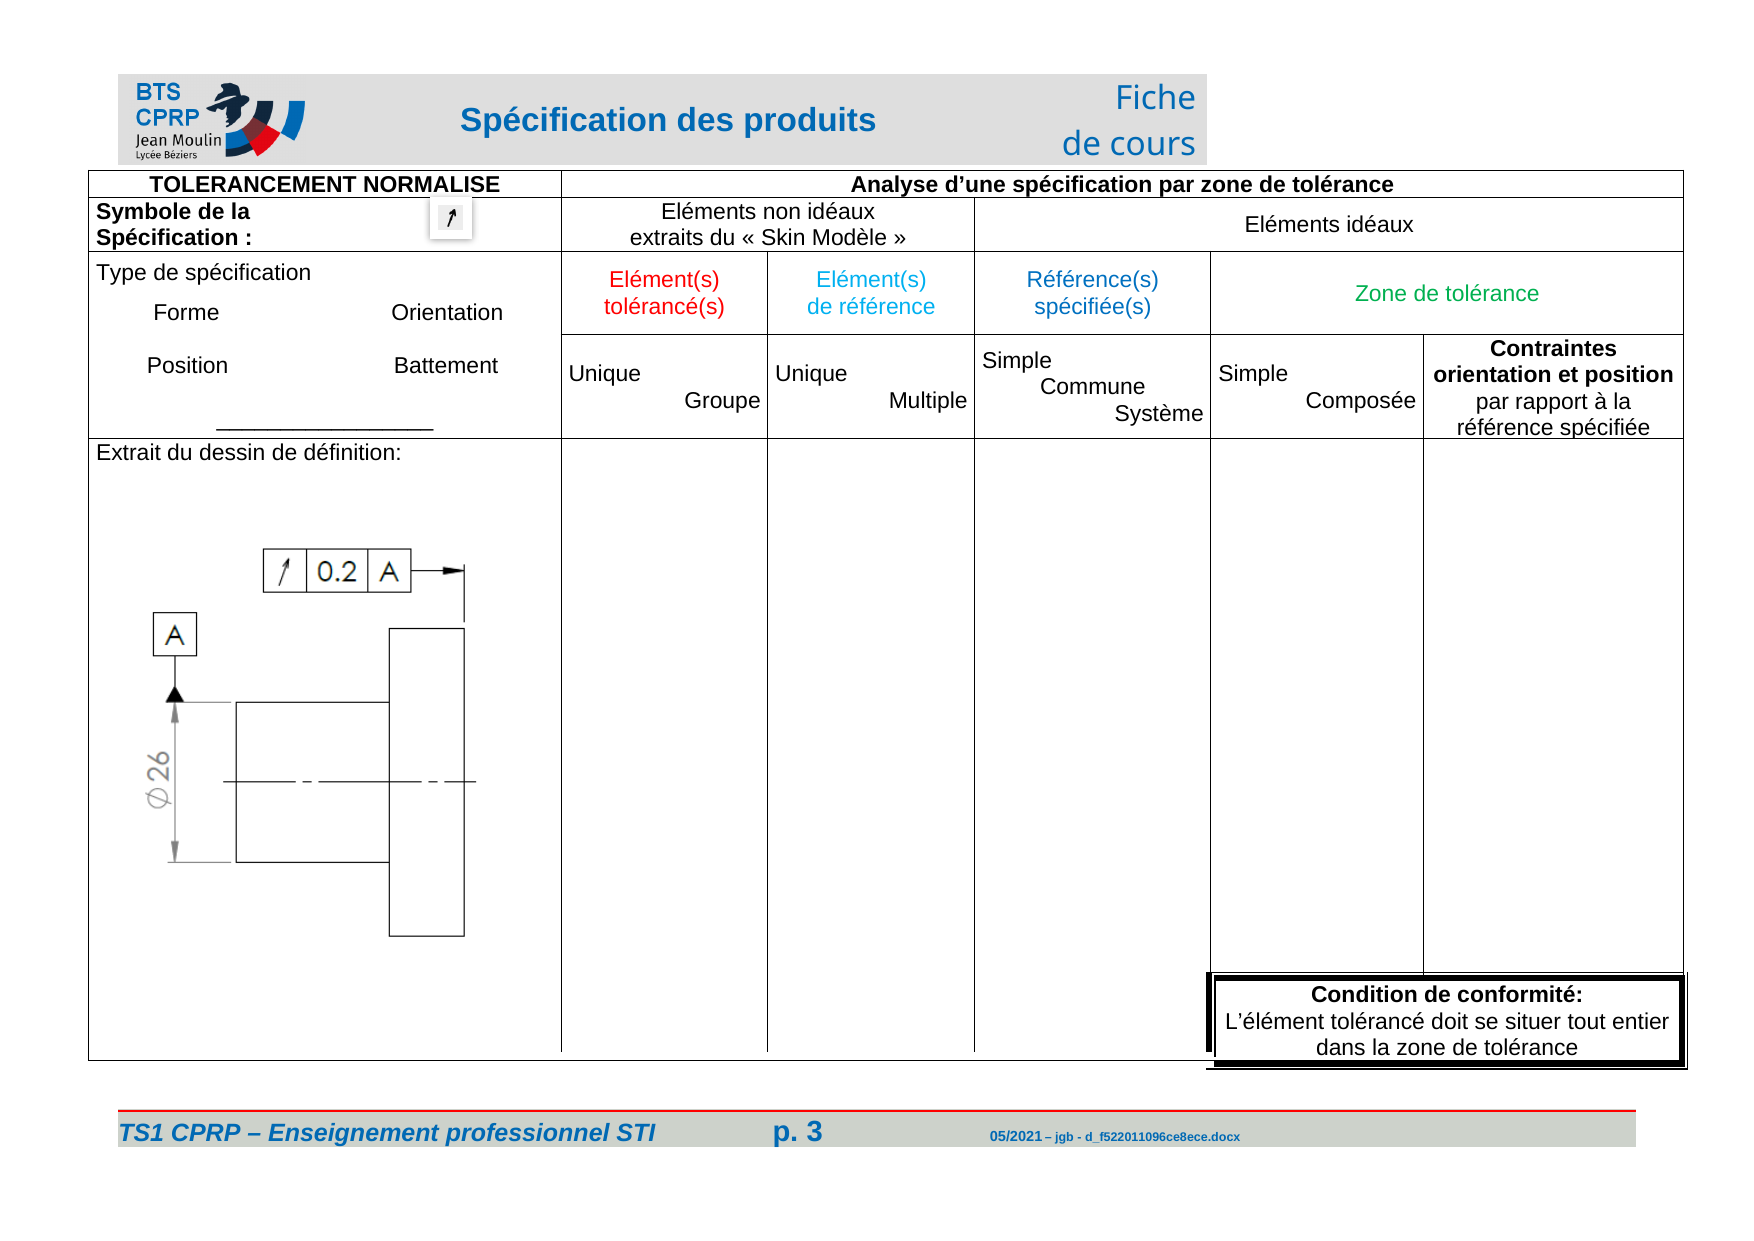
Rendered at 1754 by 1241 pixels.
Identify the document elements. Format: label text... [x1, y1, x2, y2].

table_cell Type de spécification Forme Orientation Position Battement _________________ [89, 252, 561, 438]
table_header Analyse d’une spécification par zone de tolérance [562, 171, 1683, 197]
table_cell Extrait du dessin de définition: [89, 439, 561, 1060]
table_cell Zone de tolérance [1211, 252, 1683, 334]
table_cell [768, 439, 974, 1060]
table_cell Simple Composée [1211, 335, 1423, 438]
table_cell Symbole de la Spécification : [89, 198, 561, 251]
table_header TOLERANCEMENT NORMALISE [89, 171, 561, 197]
picture [145, 544, 505, 955]
table_cell [561, 439, 768, 1060]
table_cell Elément(s) tolérancé(s) [562, 252, 767, 334]
table_cell [1211, 439, 1423, 972]
table_cell Condition de conformité: L’élément tolérancé doit se situer tout entier dans la zone de tolérance [1211, 973, 1679, 1060]
table_cell Simple Commune Système [975, 335, 1210, 438]
table_cell [1424, 439, 1683, 972]
table_cell Contraintes orientation et position par rapport à la référence spécifiée [1424, 335, 1683, 438]
table_cell Référence(s) spécifiée(s) [975, 252, 1210, 334]
table_cell Unique Groupe [562, 335, 767, 438]
picture [129, 75, 306, 163]
table_cell Eléments non idéaux extraits du « Skin Modèle » [562, 198, 974, 251]
table_cell Unique Multiple [768, 335, 974, 438]
table_cell [975, 439, 1211, 1060]
table_cell Eléments idéaux [975, 198, 1683, 251]
table_cell Elément(s) de référence [768, 252, 974, 334]
picture [438, 205, 463, 230]
